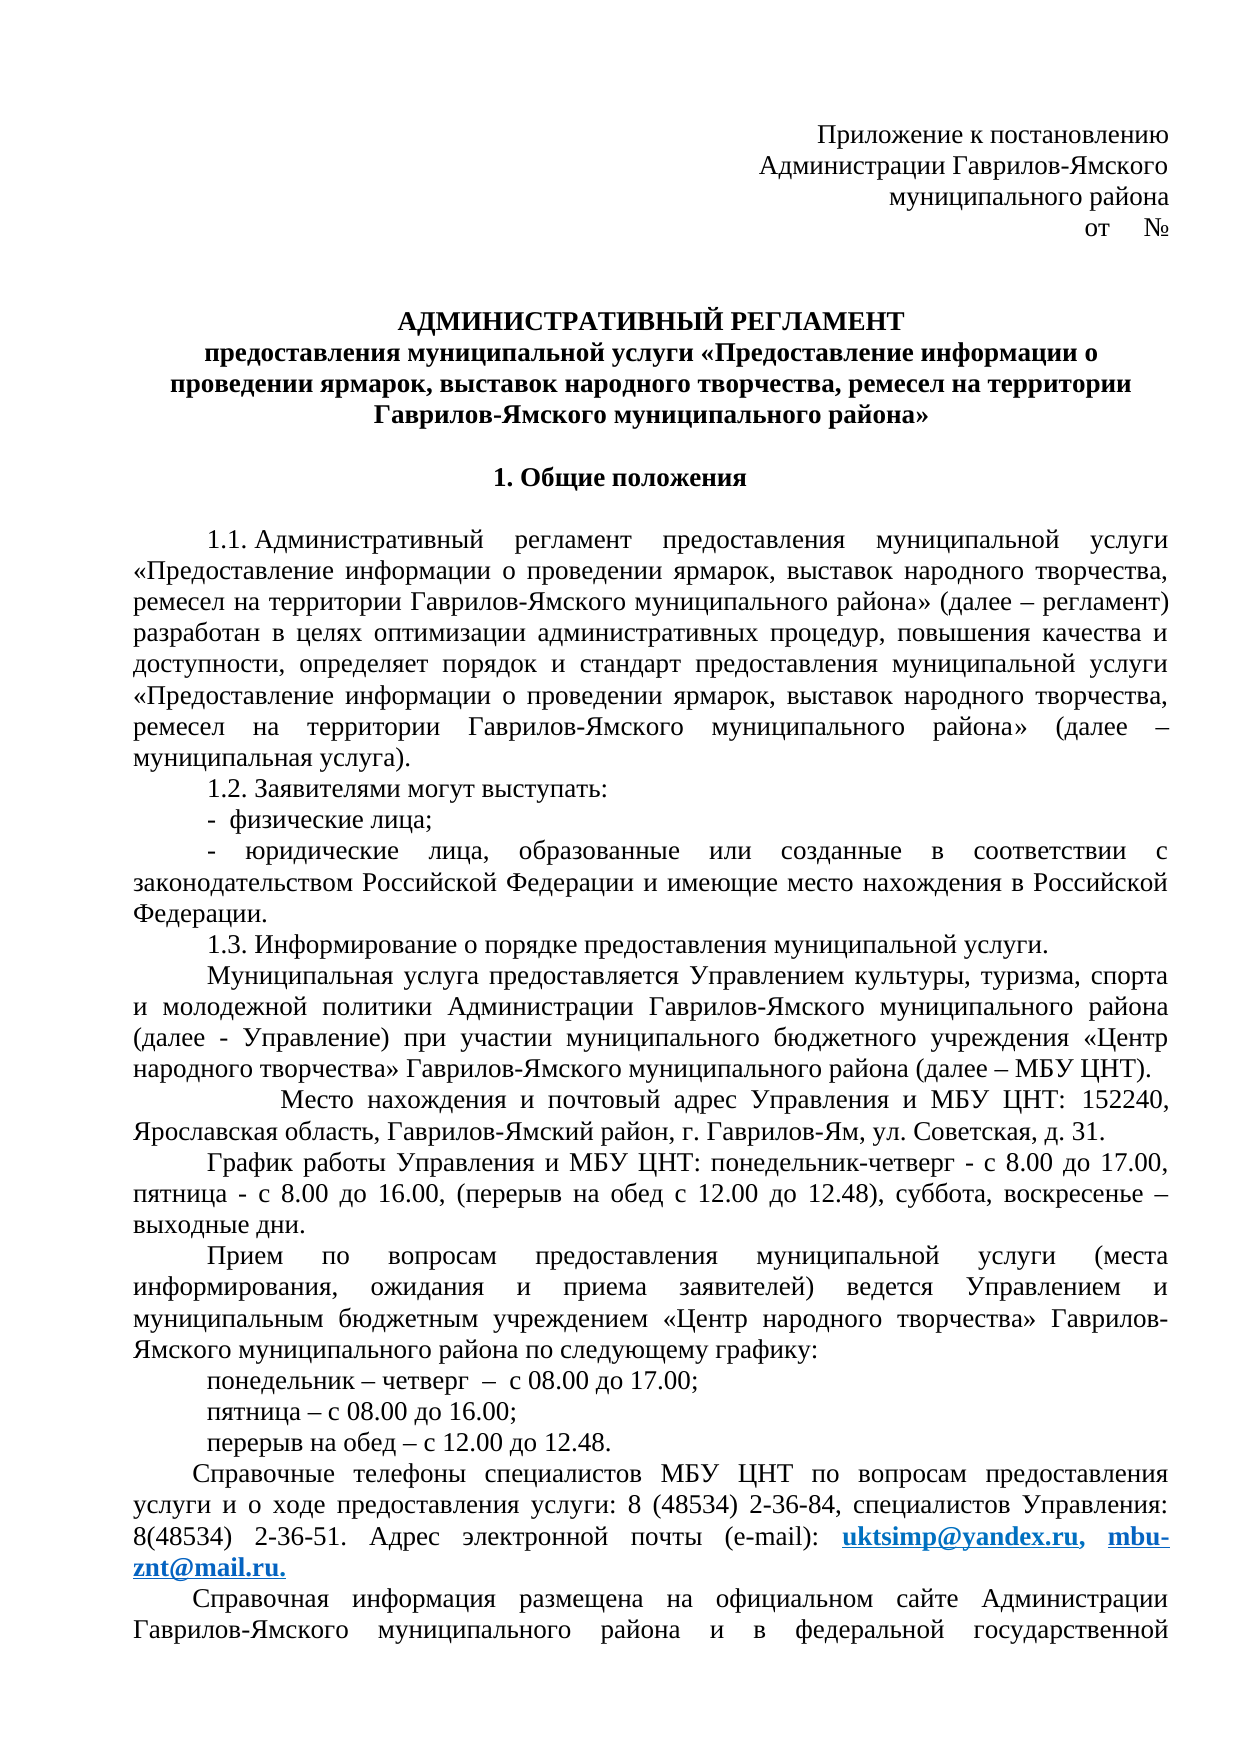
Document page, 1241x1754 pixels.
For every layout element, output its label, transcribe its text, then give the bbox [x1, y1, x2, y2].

text - физические лица; [133, 803, 1169, 834]
text 1.2. Заявителями могут выступать: [133, 772, 1169, 803]
text понедельник – четверг – с 08.00 до 17.00; [133, 1364, 1169, 1395]
text от № [133, 212, 1169, 243]
text Муниципальная услуга предоставляется Управлением культуры, туризма, спорта и молодежной политики Администрации Гаврилов-Ямского муниципального района (далее - Управление) при участии муниципального бюджетного учреждения «Центр народного творчества» Гаврилов-Ямского муниципального района (далее – МБУ ЦНТ). [133, 959, 1169, 1084]
text Прием по вопросам предоставления муниципальной услуги (места информирования, ожидания и приема заявителей) ведется Управлением и муниципальным бюджетным учреждением «Центр народного творчества» Гаврилов-Ямского муниципального района по следующему графику: [133, 1239, 1169, 1364]
text Место нахождения и почтовый адрес Управления и МБУ ЦНТ: 152240, Ярославская область, Гаврилов-Ямский район, г. Гаврилов-Ям, ул. Советская, д. 31. [133, 1084, 1169, 1146]
text Приложение к постановлению [133, 118, 1169, 149]
text 1.3. Информирование о порядке предоставления муниципальной услуги. [133, 928, 1169, 959]
text - юридические лица, образованные или созданные в соответствии с законодательством Российской Федерации и имеющие место нахождения в Российской Федерации. [133, 834, 1169, 928]
text перерыв на обед – с 12.00 до 12.48. [133, 1426, 1169, 1457]
text Администрации Гаврилов-Ямского муниципального района [133, 149, 1169, 212]
text График работы Управления и МБУ ЦНТ: понедельник-четверг - с 8.00 до 17.00, пятница - с 8.00 до 16.00, (перерыв на обед с 12.00 до 12.48), суббота, воскресенье – выходные дни. [133, 1146, 1169, 1239]
text 1. Общие положения [133, 461, 1169, 492]
text предоставления муниципальной услуги «Предоставление информации о проведении ярмарок, выставок народного творчества, ремесел на территории Гаврилов-Ямского муниципального района» [133, 336, 1169, 429]
text пятница – с 08.00 до 16.00; [133, 1395, 1169, 1426]
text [133, 1582, 1169, 1644]
text АДМИНИСТРАТИВНЫЙ РЕГЛАМЕНТ [133, 305, 1169, 336]
text Справочные телефоны специалистов МБУ ЦНТ по вопросам предоставления услуги и о ходе предоставления услуги: 8 (48534) 2-36-84, специалистов Управления: 8(48534) 2-36-51. Адрес электронной почты (e-mail): uktsimp@yandex.ru, mbu-znt@mail.ru. [133, 1457, 1169, 1582]
text 1.1. Административный регламент предоставления муниципальной услуги «Предоставление информации о проведении ярмарок, выставок народного творчества, ремесел на территории Гаврилов-Ямского муниципального района» (далее – регламент) разработан в целях оптимизации административных процедур, повышения качества и доступности, определяет порядок и стандарт предоставления муниципальной услуги «Предоставление информации о проведении ярмарок, выставок народного творчества, ремесел на территории Гаврилов-Ямского муниципального района» (далее – муниципальная услуга). [133, 523, 1169, 772]
